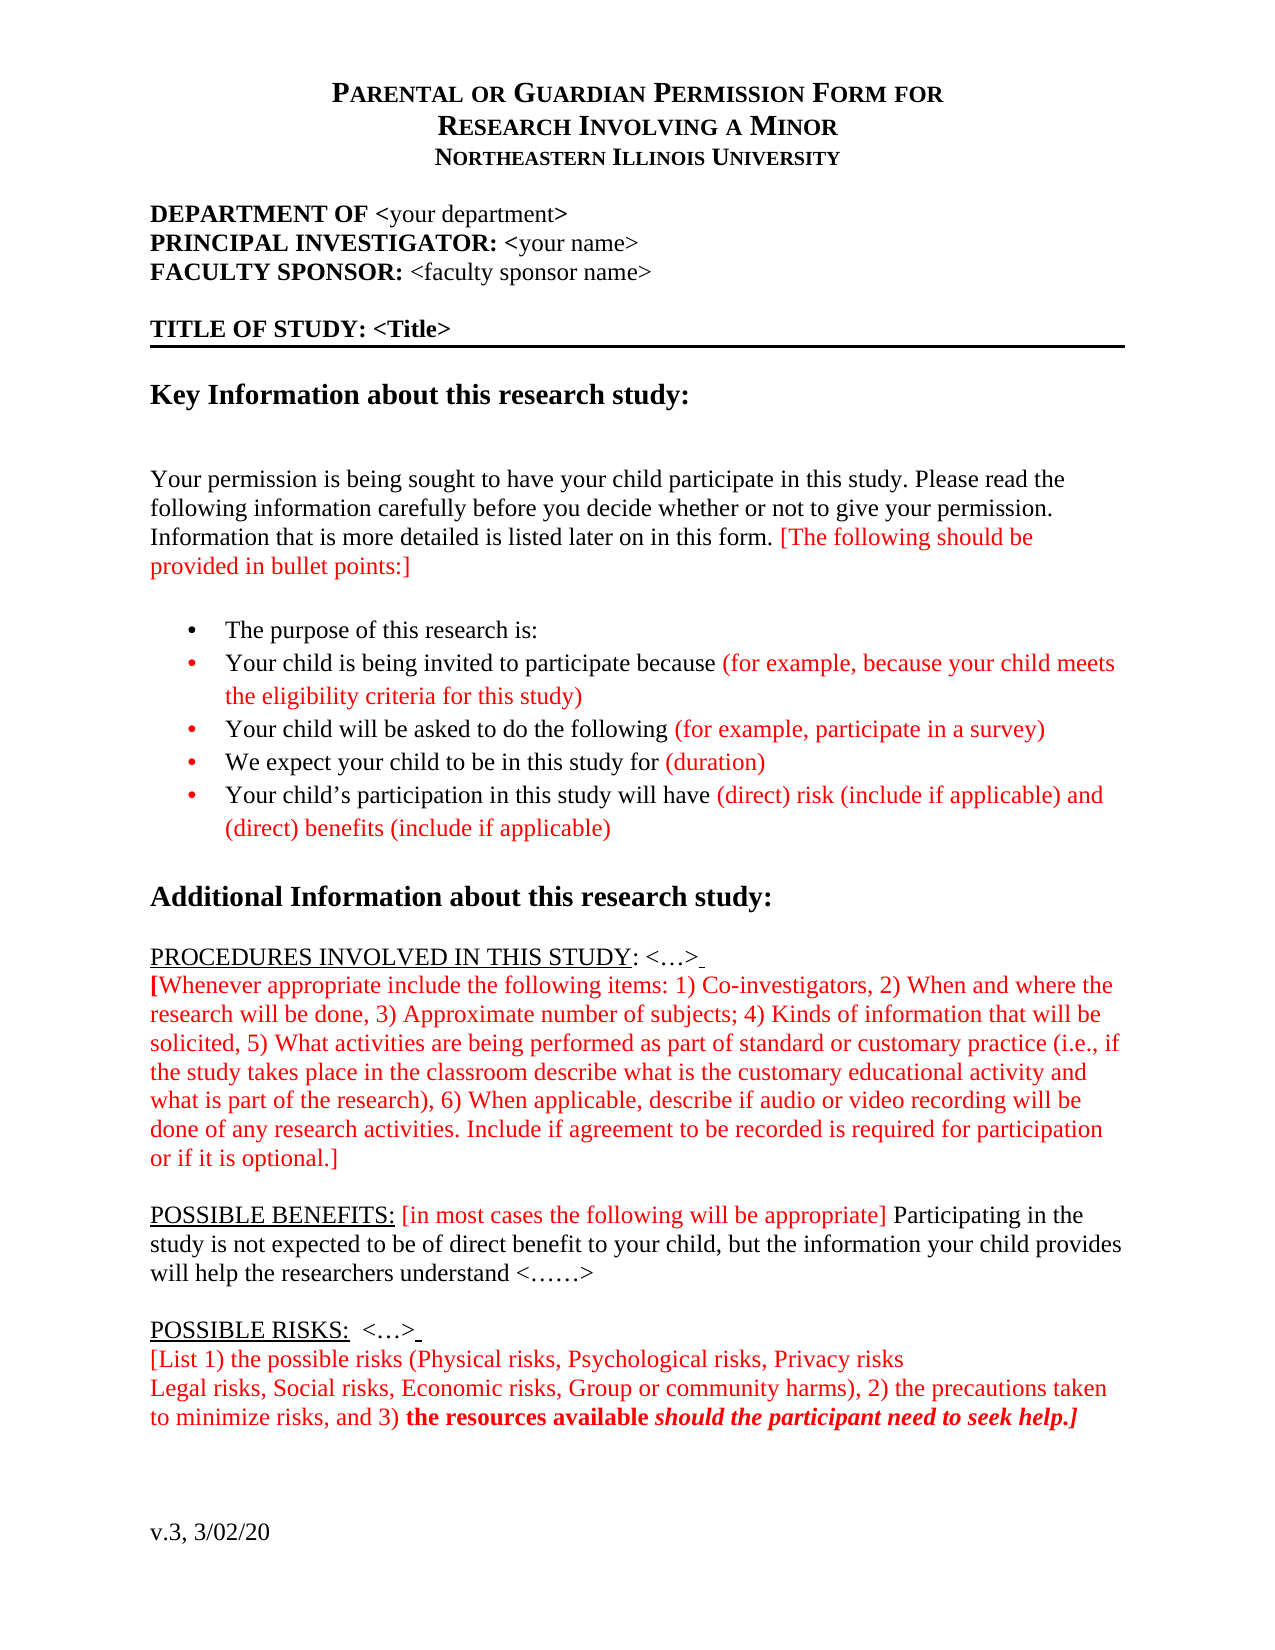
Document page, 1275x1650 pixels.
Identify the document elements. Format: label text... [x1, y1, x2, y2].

text POSSIBLE RISKS: <…> [150, 1315, 1125, 1344]
text PROCEDURES INVOLVED IN THIS STUDY: <…> [150, 942, 1125, 970]
list Your child is being invited to participate because (for example, because your child meets the eligibility criteria for this study) [187, 648, 1125, 709]
subtitle Key Information about this research study: [150, 377, 1125, 411]
text FACULTY SPONSOR: <faculty sponsor name> [150, 257, 1125, 286]
list Your child’s participation in this study will have (direct) risk (include if applicable) and (direct) benefits (include if applicable) [187, 780, 1125, 842]
text [Whenever appropriate include the following items: 1) Co-investigators, 2) When and where the research will be done, 3) Approximate number of subjects; 4) Kinds of information that will be solicited, 5) What activities are being performed as part of standard or customary practice (i.e., if the study takes place in the classroom describe what is the customary educational activity and what is part of the research), 6) When applicable, describe if audio or video recording will be done of any research activities. Include if agreement to be recorded is required for participation or if it is optional.] [150, 970, 1125, 1172]
text Legal risks, Social risks, Economic risks, Group or community harms), 2) the precautions taken to minimize risks, and 3) the resources available should the participant need to seek help.] [150, 1373, 1125, 1430]
list The purpose of this research is: [187, 614, 1125, 643]
text POSSIBLE BENEFITS: [in most cases the following will be appropriate] Participating in the study is not expected to be of direct benefit to your child, but the information your child provides will help the researchers understand <……> [150, 1200, 1125, 1287]
text Additional Information about this research study: [150, 879, 1125, 913]
list Your child will be asked to do the following (for example, participate in a survey) [187, 714, 1125, 743]
text [List 1) the possible risks (Physical risks, Psychological risks, Privacy risks [150, 1344, 1125, 1373]
text PRINCIPAL INVESTIGATOR: <your name> [150, 228, 1125, 257]
text TITLE OF STUDY: <Title> [150, 314, 1125, 345]
list We expect your child to be in this study for (duration) [187, 747, 1125, 776]
text DEPARTMENT OF <your department> [150, 199, 1125, 228]
subtitle Your permission is being sought to have your child participate in this study. Please read the following information carefully before you decide whether or not to give your permission. Information that is more detailed is listed later on in this form. [The following should be provided in bullet points:] [150, 464, 1125, 579]
